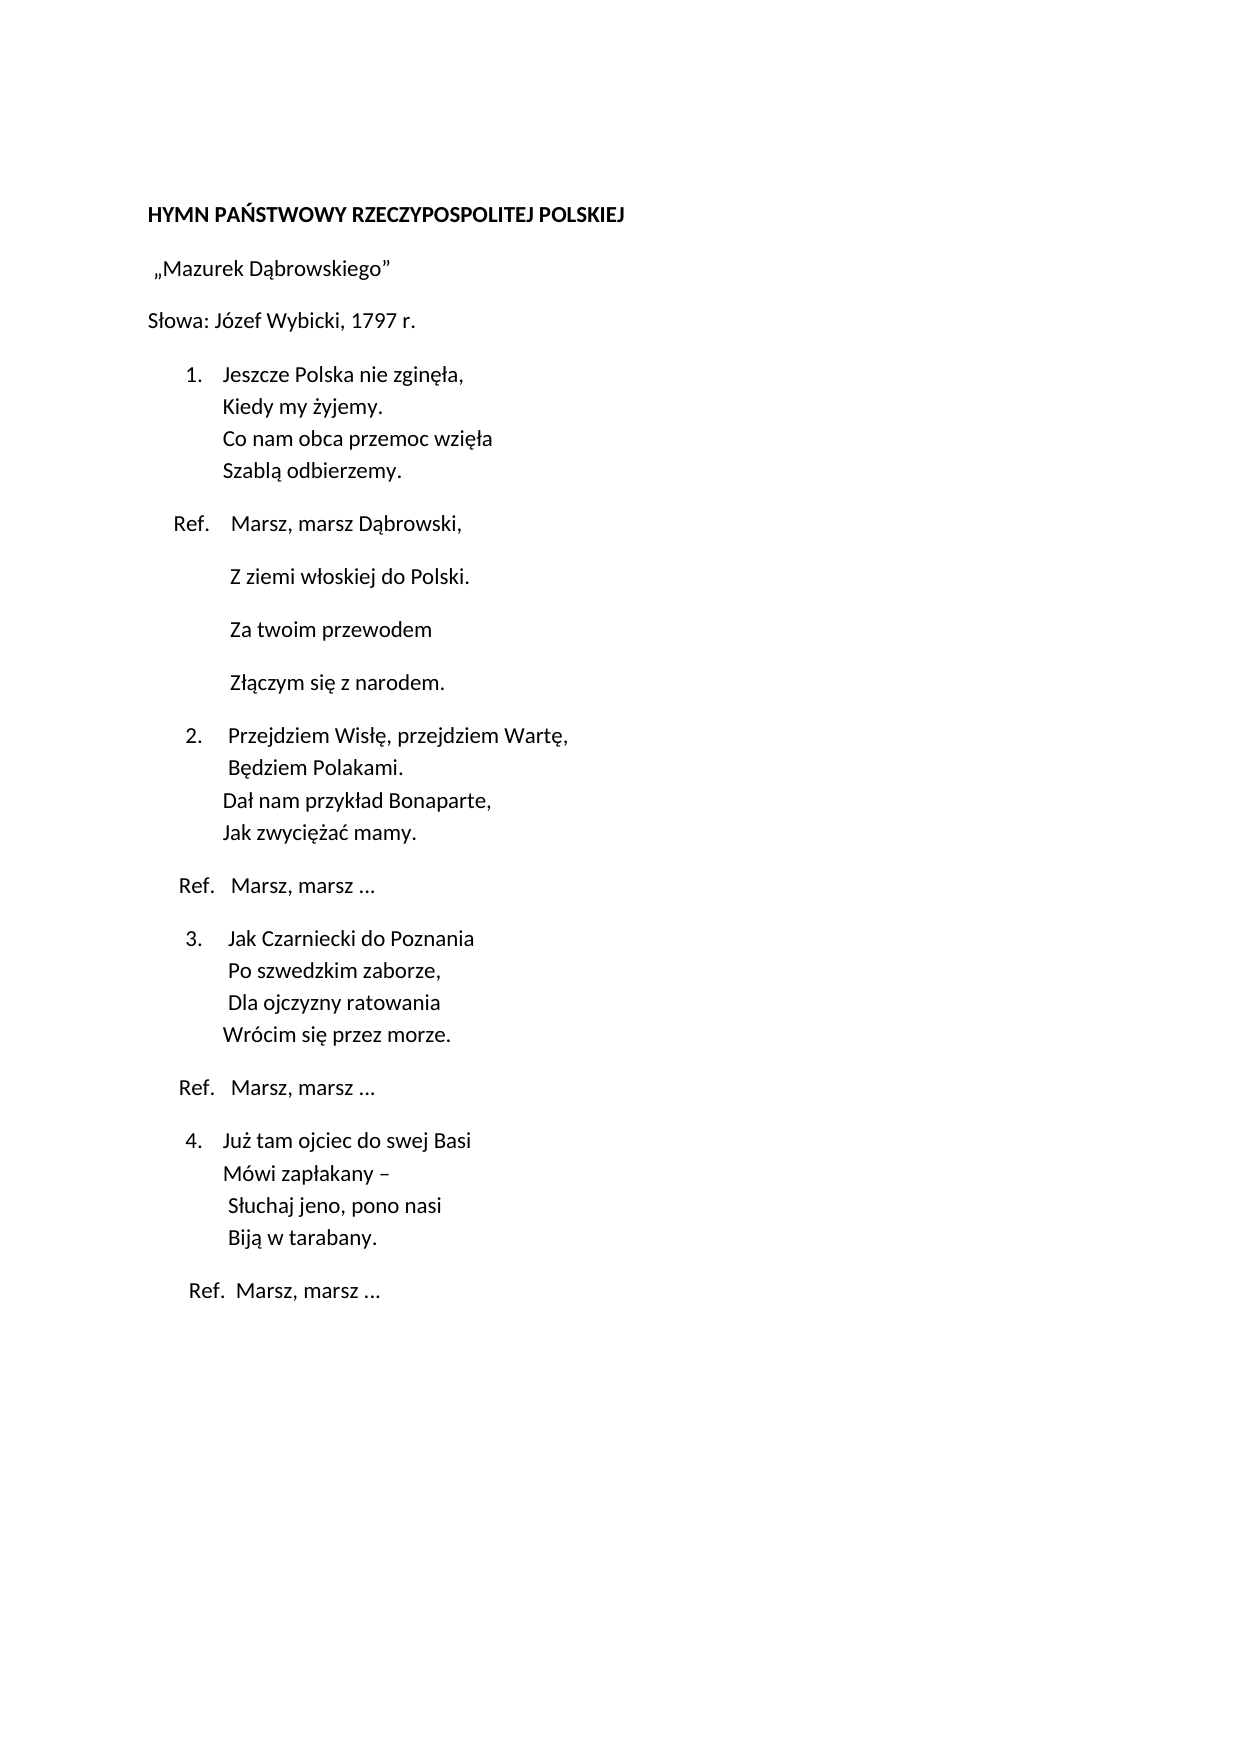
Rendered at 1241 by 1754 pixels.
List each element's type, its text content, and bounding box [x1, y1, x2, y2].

text HYMN PAŃSTWOWY RZECZYPOSPOLITEJ POLSKIEJ [148, 201, 1093, 229]
list Kiedy my żyjemy. [223, 392, 1093, 420]
text Ref. Marsz, marsz ... [148, 871, 1093, 899]
list Mówi zapłakany – [223, 1159, 1093, 1187]
text „Mazurek Dąbrowskiego” [148, 254, 1093, 282]
list Szablą odbierzemy. [223, 456, 1093, 484]
list Słuchaj jeno, pono nasi [223, 1191, 1093, 1219]
list Biją w tarabany. [223, 1223, 1093, 1251]
text Z ziemi włoskiej do Polski. [148, 562, 1093, 590]
list Już tam ojciec do swej Basi [185, 1127, 1093, 1154]
list Wrócim się przez morze. [223, 1021, 1093, 1048]
text Ref. Marsz, marsz ... [148, 1073, 1093, 1102]
text Ref. Marsz, marsz Dąbrowski, [148, 509, 1093, 537]
text Słowa: Józef Wybicki, 1797 r. [148, 307, 1093, 335]
list Co nam obca przemoc wzięła [223, 424, 1093, 452]
list Po szwedzkim zaborze, [223, 956, 1093, 984]
list Jeszcze Polska nie zginęła, [185, 360, 1093, 388]
list Dał nam przykład Bonaparte, [223, 786, 1093, 814]
text Ref. Marsz, marsz ... [148, 1276, 1093, 1304]
list Jak Czarniecki do Poznania [185, 924, 1093, 952]
list Będziem Polakami. [223, 753, 1093, 782]
text Za twoim przewodem [148, 615, 1093, 643]
list Przejdziem Wisłę, przejdziem Wartę, [185, 721, 1093, 749]
list Jak zwyciężać mamy. [223, 818, 1093, 846]
text Złączym się z narodem. [148, 668, 1093, 696]
list Dla ojczyzny ratowania [223, 988, 1093, 1016]
